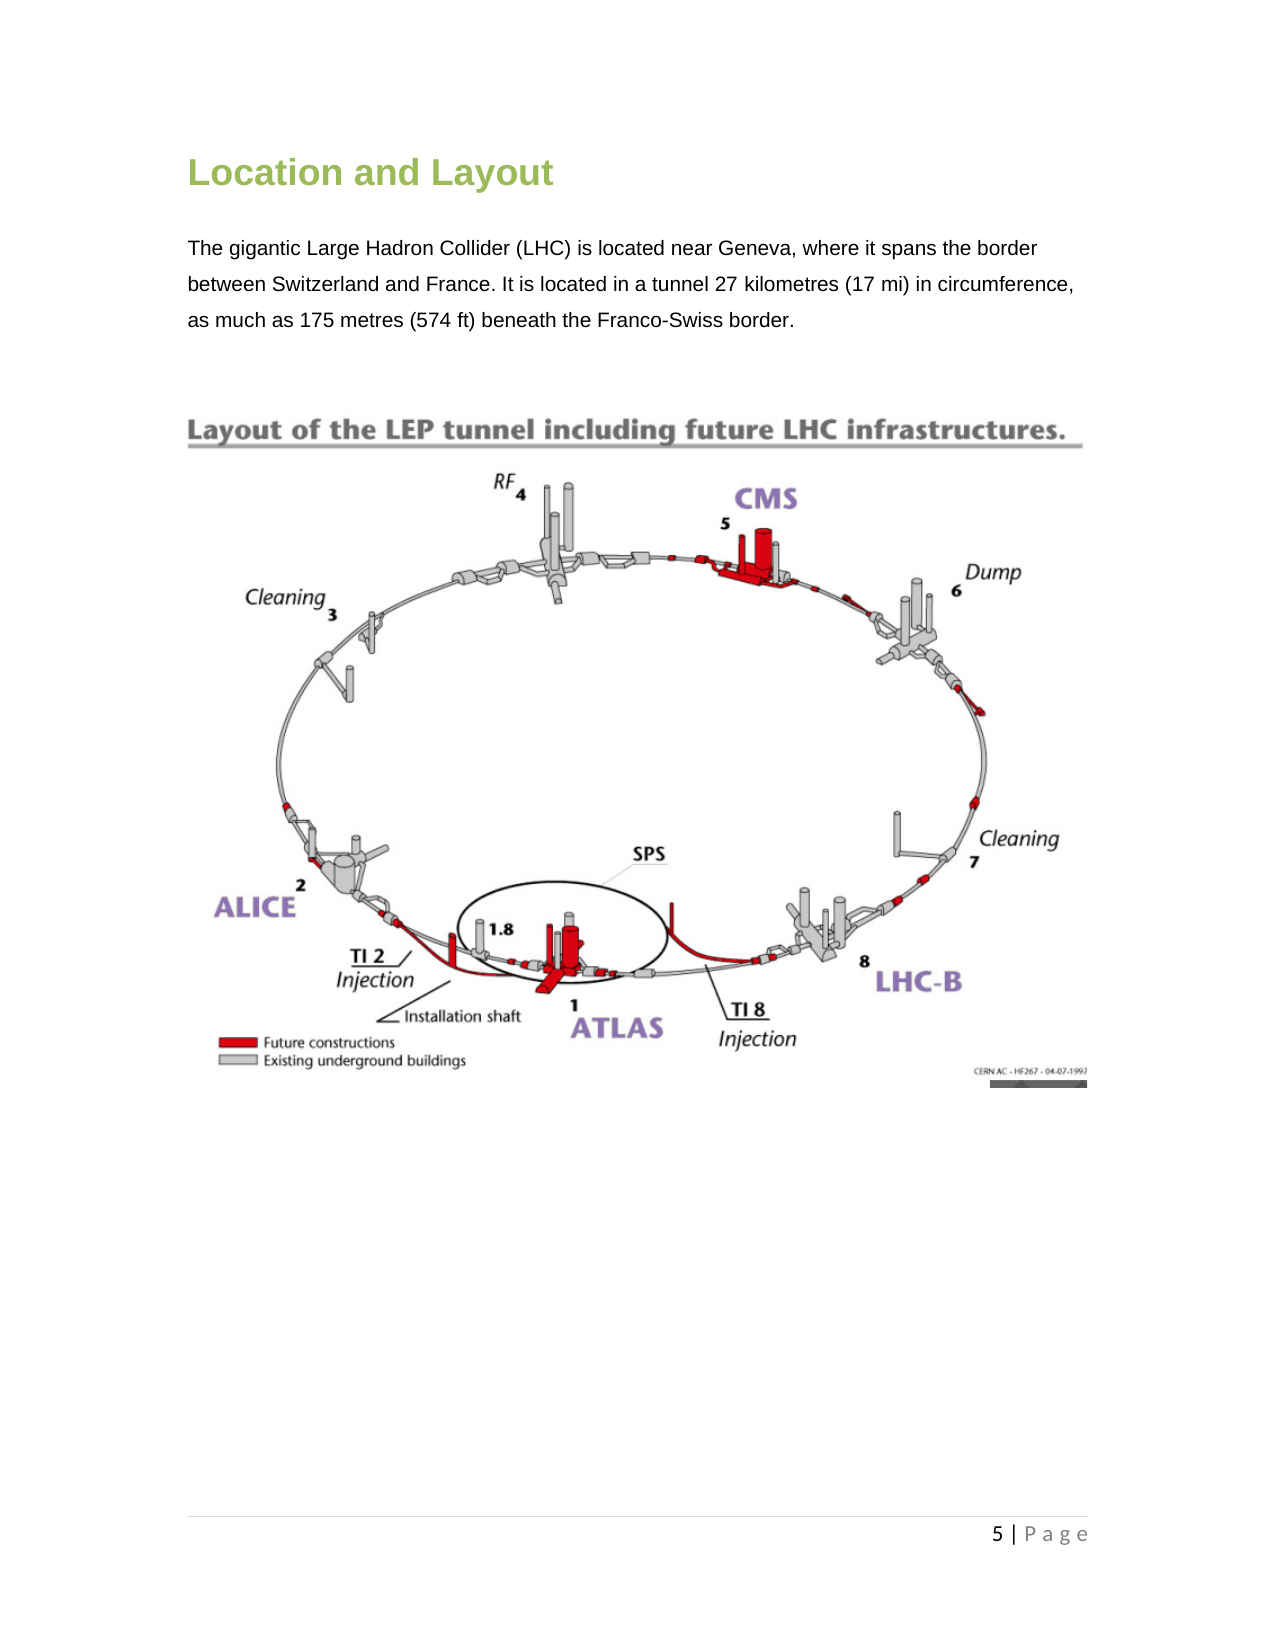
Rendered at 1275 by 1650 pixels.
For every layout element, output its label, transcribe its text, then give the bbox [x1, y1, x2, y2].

picture [187, 412, 1088, 1088]
text Location and Layout [187, 150, 1088, 193]
text The gigantic Large Hadron Collider (LHC) is located near Geneva, where it spans the border between Switzerland and France. It is located in a tunnel 27 kilometres (17 mi) in circumference, as much as 175 metres (574 ft) beneath the Franco-Swiss border. [187, 236, 1088, 331]
